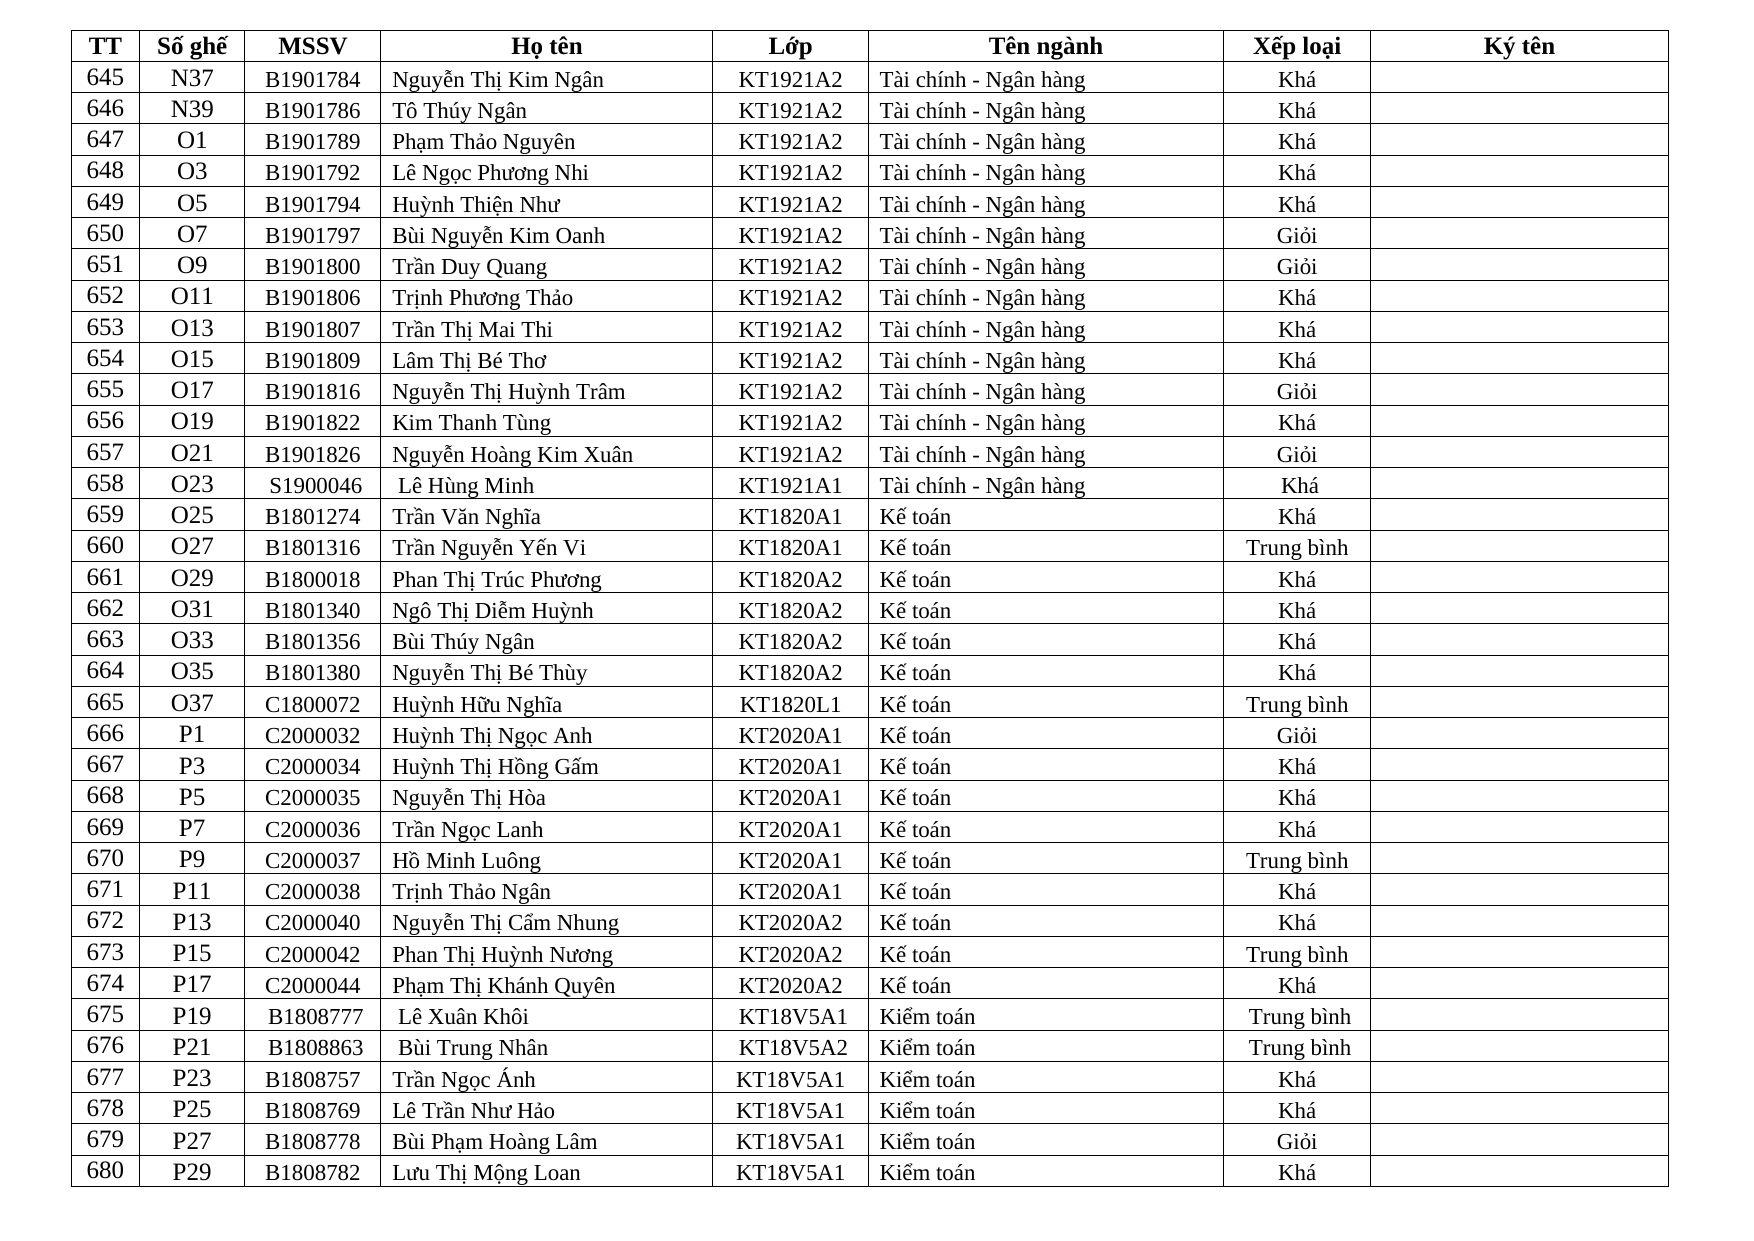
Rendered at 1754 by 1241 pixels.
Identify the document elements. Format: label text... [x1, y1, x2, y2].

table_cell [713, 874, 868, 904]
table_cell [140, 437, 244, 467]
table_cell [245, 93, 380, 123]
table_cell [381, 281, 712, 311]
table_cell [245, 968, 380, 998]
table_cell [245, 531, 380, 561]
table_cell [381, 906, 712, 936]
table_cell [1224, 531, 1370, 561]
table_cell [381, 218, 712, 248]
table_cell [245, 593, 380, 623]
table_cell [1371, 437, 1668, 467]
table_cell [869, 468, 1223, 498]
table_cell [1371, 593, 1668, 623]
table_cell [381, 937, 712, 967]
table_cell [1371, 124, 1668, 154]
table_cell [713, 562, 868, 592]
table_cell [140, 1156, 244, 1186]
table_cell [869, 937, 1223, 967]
table_header Họ tên [381, 31, 712, 61]
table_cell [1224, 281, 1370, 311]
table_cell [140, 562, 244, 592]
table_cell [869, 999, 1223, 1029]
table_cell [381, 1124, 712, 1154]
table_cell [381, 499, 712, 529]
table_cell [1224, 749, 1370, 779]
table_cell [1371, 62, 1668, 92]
table_header Xếp loại [1224, 31, 1370, 61]
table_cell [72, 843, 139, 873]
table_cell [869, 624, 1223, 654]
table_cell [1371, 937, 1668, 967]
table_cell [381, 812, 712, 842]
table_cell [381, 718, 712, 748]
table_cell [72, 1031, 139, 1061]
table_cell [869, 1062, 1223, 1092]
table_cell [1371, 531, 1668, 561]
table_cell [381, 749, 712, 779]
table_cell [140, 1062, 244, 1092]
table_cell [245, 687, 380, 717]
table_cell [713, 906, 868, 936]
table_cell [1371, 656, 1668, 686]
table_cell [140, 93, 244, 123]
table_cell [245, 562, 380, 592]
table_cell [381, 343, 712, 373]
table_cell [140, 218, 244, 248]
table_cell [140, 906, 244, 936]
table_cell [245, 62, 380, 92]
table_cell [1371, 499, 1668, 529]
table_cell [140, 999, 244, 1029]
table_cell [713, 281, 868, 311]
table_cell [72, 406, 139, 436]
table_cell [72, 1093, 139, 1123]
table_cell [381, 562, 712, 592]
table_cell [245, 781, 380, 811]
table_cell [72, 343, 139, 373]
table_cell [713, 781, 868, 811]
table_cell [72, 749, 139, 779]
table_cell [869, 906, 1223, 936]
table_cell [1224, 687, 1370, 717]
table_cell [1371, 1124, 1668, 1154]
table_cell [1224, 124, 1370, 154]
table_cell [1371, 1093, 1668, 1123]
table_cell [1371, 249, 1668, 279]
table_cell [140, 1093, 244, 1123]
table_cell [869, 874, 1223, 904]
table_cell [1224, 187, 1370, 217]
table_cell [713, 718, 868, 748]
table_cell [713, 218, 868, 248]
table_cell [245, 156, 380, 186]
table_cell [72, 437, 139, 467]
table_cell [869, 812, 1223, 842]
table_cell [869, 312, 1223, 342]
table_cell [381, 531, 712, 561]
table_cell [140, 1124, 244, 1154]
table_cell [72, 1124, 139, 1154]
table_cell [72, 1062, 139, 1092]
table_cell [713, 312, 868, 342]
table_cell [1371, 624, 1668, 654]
table_header Tên ngành [869, 31, 1223, 61]
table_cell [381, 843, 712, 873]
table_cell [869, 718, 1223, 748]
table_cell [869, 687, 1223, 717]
table_header Lớp [713, 31, 868, 61]
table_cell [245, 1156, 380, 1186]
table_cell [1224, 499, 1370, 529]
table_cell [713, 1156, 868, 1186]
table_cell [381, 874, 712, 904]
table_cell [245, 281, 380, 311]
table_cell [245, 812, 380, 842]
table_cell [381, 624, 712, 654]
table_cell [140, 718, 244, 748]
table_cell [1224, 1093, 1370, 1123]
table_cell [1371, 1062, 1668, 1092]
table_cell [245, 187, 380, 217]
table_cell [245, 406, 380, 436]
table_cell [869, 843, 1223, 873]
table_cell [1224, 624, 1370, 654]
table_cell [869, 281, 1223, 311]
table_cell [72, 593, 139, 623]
table_header Ký tên [1371, 31, 1668, 61]
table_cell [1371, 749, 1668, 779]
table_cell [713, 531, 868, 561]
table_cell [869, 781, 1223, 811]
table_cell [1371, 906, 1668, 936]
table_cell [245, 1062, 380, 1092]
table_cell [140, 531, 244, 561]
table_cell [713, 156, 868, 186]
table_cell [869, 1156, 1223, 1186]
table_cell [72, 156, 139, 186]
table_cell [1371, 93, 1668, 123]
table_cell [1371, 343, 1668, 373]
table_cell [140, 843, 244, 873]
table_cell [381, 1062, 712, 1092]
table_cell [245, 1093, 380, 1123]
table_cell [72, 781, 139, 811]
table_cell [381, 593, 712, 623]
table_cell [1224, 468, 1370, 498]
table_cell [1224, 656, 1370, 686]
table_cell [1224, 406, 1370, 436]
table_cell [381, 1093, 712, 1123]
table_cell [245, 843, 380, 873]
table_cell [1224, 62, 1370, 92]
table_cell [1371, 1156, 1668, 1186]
table_header Số ghế [140, 31, 244, 61]
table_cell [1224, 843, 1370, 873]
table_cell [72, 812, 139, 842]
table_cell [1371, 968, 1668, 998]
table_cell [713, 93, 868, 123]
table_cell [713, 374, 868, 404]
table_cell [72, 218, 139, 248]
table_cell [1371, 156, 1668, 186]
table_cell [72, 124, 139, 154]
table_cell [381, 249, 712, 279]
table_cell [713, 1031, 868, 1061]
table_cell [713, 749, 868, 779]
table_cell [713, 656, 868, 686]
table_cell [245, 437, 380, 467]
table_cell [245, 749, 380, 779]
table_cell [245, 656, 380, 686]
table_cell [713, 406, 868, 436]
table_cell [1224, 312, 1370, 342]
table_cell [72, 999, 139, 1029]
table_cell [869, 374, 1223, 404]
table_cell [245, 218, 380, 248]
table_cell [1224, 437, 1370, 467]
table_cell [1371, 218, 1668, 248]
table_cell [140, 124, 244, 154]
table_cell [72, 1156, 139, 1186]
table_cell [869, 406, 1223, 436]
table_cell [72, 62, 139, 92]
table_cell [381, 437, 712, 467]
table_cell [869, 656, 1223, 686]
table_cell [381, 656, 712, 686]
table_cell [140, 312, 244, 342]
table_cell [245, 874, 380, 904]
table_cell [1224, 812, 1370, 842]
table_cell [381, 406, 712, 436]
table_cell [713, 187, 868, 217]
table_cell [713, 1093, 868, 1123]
table_header TT [72, 31, 139, 61]
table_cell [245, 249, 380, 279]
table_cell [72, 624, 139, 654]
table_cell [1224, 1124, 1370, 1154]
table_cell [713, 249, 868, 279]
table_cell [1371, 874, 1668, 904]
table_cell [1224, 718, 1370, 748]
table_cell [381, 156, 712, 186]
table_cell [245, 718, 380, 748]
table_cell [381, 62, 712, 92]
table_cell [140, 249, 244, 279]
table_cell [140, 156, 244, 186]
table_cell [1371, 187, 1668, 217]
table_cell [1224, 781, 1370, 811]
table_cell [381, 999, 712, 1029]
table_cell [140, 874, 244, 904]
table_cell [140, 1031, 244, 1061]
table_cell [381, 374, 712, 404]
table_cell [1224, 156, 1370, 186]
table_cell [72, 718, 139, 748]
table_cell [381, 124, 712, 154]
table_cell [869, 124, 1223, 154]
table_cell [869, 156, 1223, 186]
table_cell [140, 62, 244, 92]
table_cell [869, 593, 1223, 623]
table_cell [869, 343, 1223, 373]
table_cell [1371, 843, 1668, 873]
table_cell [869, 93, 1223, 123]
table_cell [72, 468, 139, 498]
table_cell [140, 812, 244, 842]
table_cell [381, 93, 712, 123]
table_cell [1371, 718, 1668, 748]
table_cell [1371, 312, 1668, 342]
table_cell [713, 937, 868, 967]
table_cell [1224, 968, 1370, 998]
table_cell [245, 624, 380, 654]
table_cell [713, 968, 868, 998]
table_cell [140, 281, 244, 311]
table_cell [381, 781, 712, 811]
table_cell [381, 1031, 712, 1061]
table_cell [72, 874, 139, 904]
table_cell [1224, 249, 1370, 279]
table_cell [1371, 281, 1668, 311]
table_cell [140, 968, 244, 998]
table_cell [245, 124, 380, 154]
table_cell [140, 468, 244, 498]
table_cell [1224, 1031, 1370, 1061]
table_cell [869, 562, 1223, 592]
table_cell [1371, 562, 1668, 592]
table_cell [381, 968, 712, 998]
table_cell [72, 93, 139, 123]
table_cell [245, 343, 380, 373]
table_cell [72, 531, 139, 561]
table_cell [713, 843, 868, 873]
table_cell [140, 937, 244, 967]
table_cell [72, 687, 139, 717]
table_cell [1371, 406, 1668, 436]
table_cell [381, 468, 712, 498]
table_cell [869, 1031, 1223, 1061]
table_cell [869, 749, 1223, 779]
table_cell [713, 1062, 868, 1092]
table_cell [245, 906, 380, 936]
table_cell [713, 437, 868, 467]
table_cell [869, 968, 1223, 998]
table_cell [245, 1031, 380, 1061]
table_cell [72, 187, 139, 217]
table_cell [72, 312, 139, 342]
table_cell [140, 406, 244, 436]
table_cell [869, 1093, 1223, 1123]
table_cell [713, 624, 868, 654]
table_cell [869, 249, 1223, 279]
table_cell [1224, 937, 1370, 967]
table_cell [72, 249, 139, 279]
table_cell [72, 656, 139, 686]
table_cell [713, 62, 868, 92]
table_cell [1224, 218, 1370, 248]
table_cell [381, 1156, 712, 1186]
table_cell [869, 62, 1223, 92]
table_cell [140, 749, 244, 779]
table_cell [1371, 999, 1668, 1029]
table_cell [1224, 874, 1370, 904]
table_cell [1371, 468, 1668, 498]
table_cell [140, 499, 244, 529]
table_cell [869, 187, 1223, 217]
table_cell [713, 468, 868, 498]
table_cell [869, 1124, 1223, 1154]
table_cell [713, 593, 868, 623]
table_header MSSV [245, 31, 380, 61]
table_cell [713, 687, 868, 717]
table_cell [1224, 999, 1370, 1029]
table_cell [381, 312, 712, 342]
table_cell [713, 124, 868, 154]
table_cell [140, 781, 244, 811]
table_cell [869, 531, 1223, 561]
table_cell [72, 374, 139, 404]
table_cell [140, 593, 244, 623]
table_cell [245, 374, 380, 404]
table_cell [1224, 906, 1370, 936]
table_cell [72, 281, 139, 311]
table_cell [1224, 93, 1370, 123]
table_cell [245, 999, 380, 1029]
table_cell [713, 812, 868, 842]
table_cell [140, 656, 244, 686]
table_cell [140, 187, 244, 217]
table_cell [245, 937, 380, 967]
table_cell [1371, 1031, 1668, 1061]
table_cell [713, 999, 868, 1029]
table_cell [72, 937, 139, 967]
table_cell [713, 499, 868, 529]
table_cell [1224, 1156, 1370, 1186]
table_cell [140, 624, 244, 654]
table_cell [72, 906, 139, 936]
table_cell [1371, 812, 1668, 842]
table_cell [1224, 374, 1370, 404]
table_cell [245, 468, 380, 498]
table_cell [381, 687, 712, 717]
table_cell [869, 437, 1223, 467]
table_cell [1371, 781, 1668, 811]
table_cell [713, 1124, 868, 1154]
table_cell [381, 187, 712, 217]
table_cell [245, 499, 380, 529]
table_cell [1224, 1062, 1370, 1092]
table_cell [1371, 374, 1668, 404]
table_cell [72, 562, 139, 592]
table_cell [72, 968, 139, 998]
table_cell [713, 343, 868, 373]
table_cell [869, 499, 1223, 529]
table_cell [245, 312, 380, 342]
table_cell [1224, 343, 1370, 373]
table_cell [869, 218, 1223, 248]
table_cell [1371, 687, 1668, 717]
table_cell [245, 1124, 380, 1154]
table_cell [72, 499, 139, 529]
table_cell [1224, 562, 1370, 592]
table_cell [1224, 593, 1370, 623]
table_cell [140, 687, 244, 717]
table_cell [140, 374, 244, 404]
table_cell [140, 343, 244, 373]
